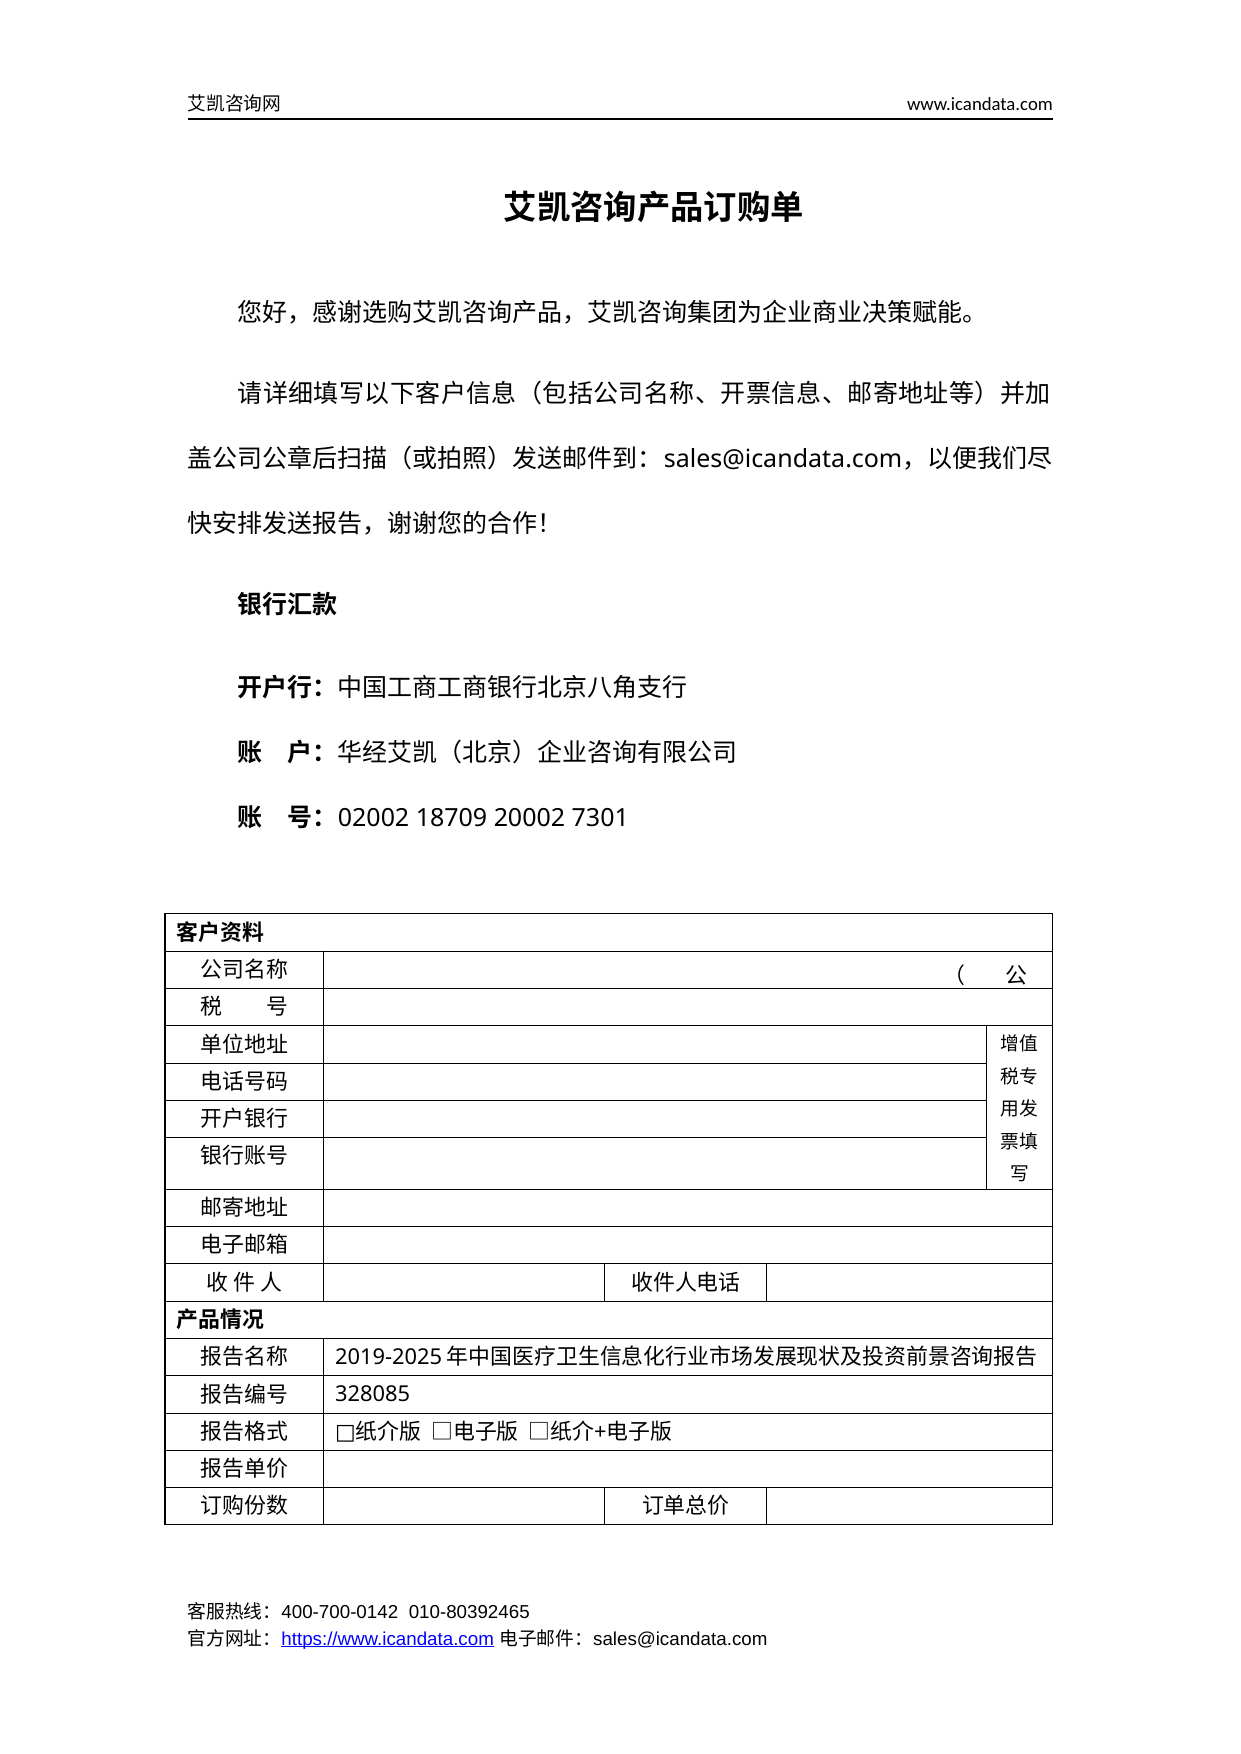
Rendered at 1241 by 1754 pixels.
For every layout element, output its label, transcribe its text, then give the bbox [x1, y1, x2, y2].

table_header 客户资料 [166, 914, 1052, 951]
table_cell [324, 1101, 986, 1137]
table_cell [767, 1264, 1052, 1301]
table_cell 增值税专用发票填写 [987, 1026, 1052, 1189]
table_cell 收件人电话 [605, 1264, 766, 1301]
text 账 号：02002 18709 20002 7301 [187, 783, 1053, 848]
table_cell [324, 1264, 604, 1301]
table_cell [324, 1026, 986, 1062]
table_cell [324, 1138, 986, 1189]
table_cell 报告格式 [166, 1414, 323, 1450]
text 艾凯咨询产品订购单 [187, 172, 1053, 237]
table_cell [324, 989, 1052, 1025]
table_cell 订单总价 [605, 1488, 766, 1524]
table_cell 电子邮箱 [166, 1227, 323, 1263]
table_cell [324, 1064, 986, 1100]
text 您好，感谢选购艾凯咨询产品，艾凯咨询集团为企业商业决策赋能。 [187, 278, 1053, 343]
table_cell 银行账号 [166, 1138, 323, 1189]
table_cell [324, 1488, 604, 1524]
table_cell [324, 1227, 1052, 1263]
table_cell [767, 1488, 1052, 1524]
table_cell 税 号 [166, 989, 323, 1025]
table_cell 公司名称 [166, 952, 323, 988]
table_cell 开户银行 [166, 1101, 323, 1137]
table_cell [324, 952, 1052, 988]
table_cell [324, 1190, 1052, 1226]
text 账 户：华经艾凯（北京）企业咨询有限公司 [187, 718, 1053, 783]
table_cell 收 件 人 [166, 1264, 323, 1301]
table_cell □纸介版 □电子版 □纸介+电子版 [324, 1414, 1052, 1450]
table_cell 单位地址 [166, 1026, 323, 1062]
table_cell [324, 1451, 1052, 1487]
table_cell 报告名称 [166, 1339, 323, 1375]
table_cell 订购份数 [166, 1488, 323, 1524]
table_cell 电话号码 [166, 1064, 323, 1100]
table_cell 报告单价 [166, 1451, 323, 1487]
table_cell 2019-2025年中国医疗卫生信息化行业市场发展现状及投资前景咨询报告 [324, 1339, 1052, 1375]
table_cell 邮寄地址 [166, 1190, 323, 1226]
text 请详细填写以下客户信息（包括公司名称、开票信息、邮寄地址等）并加盖公司公章后扫描（或拍照）发送邮件到：sales@icandata.com，以便我们尽快安排发送报告，谢谢您的合作！ [187, 359, 1053, 554]
text 银行汇款 [187, 570, 1053, 635]
table_cell 产品情况 [166, 1302, 1052, 1338]
text 开户行：中国工商工商银行北京八角支行 [187, 653, 1053, 718]
table_cell 328085 [324, 1376, 1052, 1412]
table_cell 报告编号 [166, 1376, 323, 1412]
